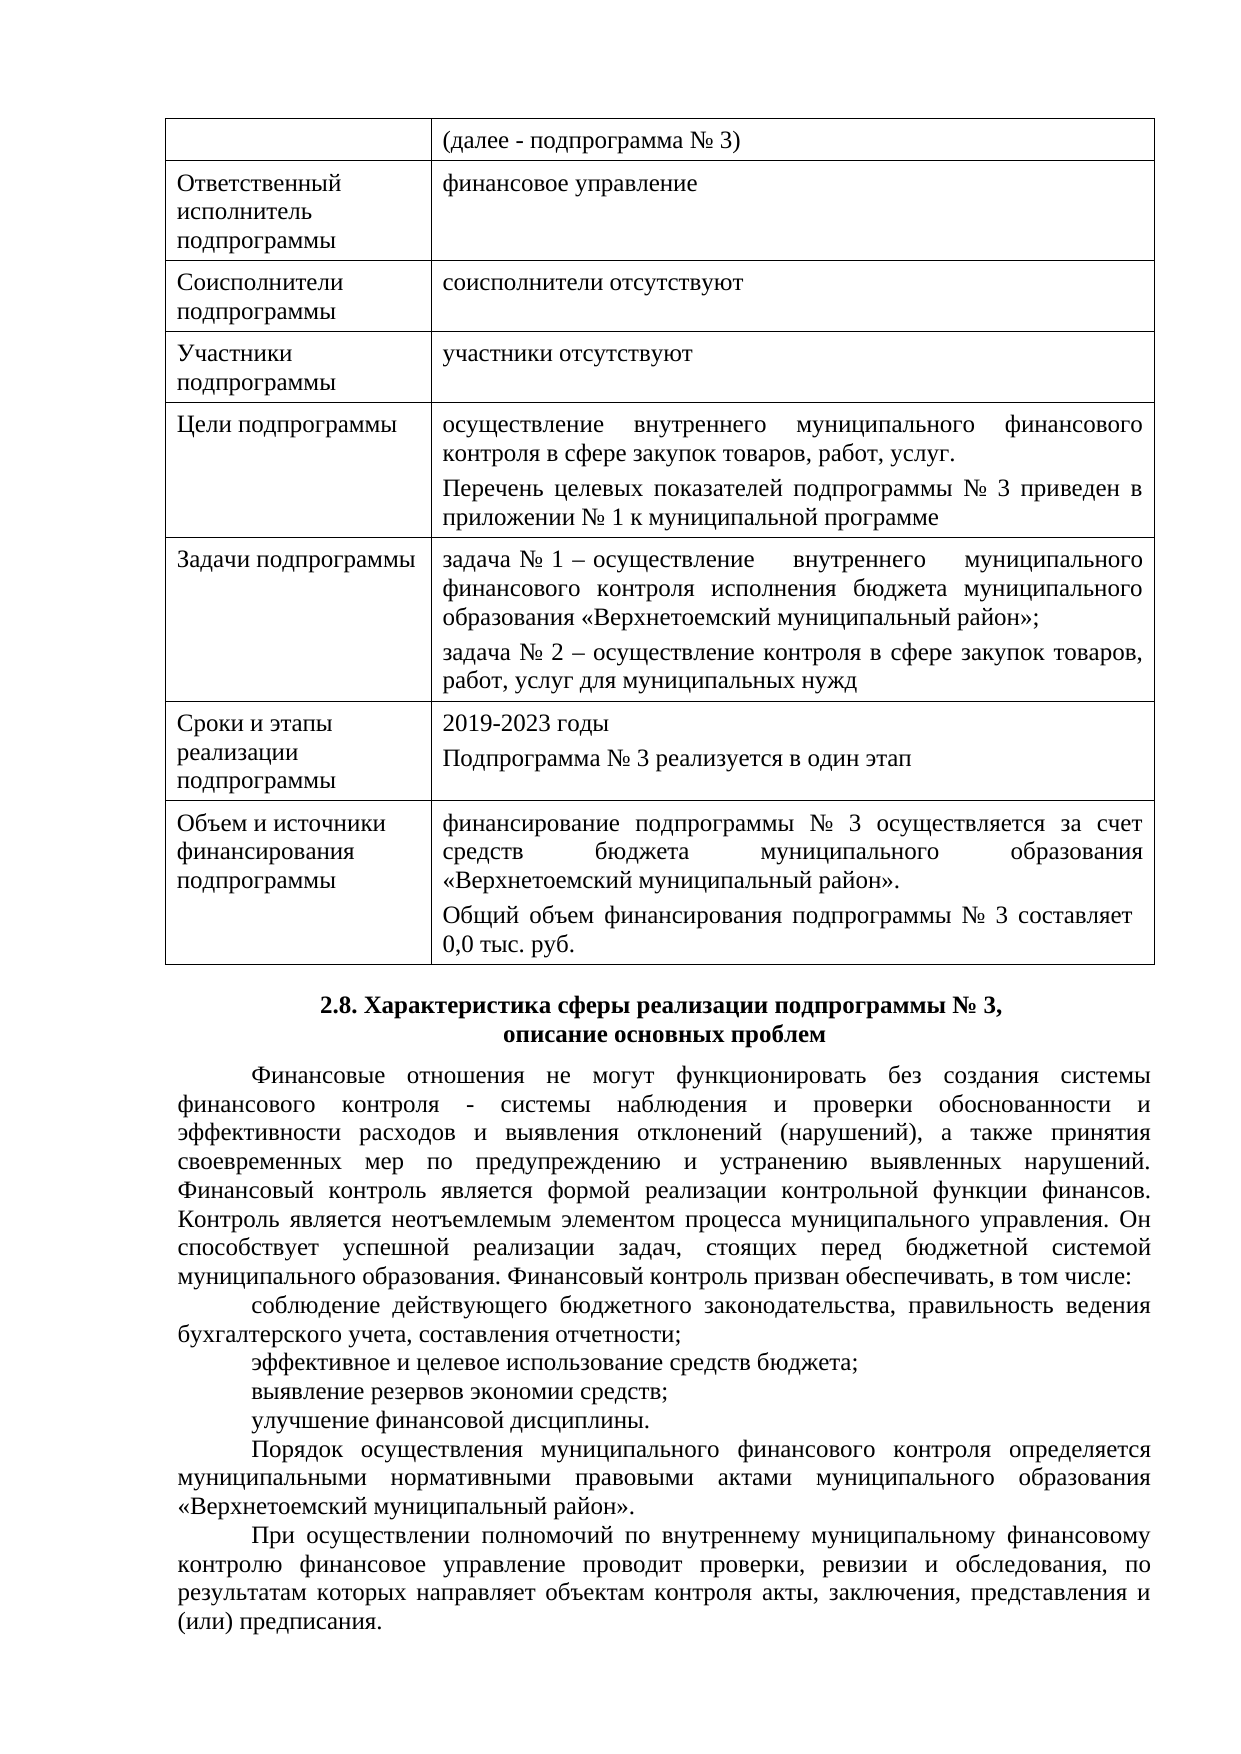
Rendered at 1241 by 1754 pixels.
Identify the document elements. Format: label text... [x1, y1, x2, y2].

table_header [166, 119, 431, 160]
table_cell Участники подпрограммы [166, 332, 431, 402]
text выявление резервов экономии средств; [177, 1376, 1152, 1405]
table_cell Задачи подпрограммы [166, 538, 431, 701]
text 2.8. Характеристика сферы реализации подпрограммы № 3, описание основных проблем [177, 990, 1152, 1047]
table_cell Соисполнители подпрограммы [166, 261, 431, 331]
table_cell 2019-2023 годы Подпрограмма № 3 реализуется в один этап [432, 702, 1154, 800]
table_cell Цели подпрограммы [166, 403, 431, 537]
text соблюдение действующего бюджетного законодательства, правильность ведения бухгалтерского учета, составления отчетности; [177, 1290, 1152, 1347]
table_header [432, 119, 1154, 160]
text Финансовые отношения не могут функционировать без создания системы финансового контроля - системы наблюдения и проверки обоснованности и эффективности расходов и выявления отклонений (нарушений), а также принятия своевременных мер по предупреждению и устранению выявленных нарушений. Финансовый контроль является формой реализации контрольной функции финансов. Контроль является неотъемлемым элементом процесса муниципального управления. Он способствует успешной реализации задач, стоящих перед бюджетной системой муниципального образования. Финансовый контроль призван обеспечивать, в том числе: [177, 1060, 1152, 1290]
table_cell осуществление внутреннего муниципального финансового контроля в сфере закупок товаров, работ, услуг. Перечень целевых показателей подпрограммы № 3 приведен в приложении № 1 к муниципальной программе [432, 403, 1154, 537]
table_cell финансовое управление [432, 161, 1154, 260]
text Порядок осуществления муниципального финансового контроля определяется муниципальными нормативными правовыми актами муниципального образования «Верхнетоемский муниципальный район». [177, 1434, 1152, 1520]
table_cell Ответственный исполнитель подпрограммы [166, 161, 431, 260]
table_cell Сроки и этапы реализации подпрограммы [166, 702, 431, 800]
table_cell соисполнители отсутствуют [432, 261, 1154, 331]
table_cell финансирование подпрограммы № 3 осуществляется за счет средств бюджета муниципального образования «Верхнетоемский муниципальный район». Общий объем финансирования подпрограммы № 3 составляет 0,0 тыс. руб. [432, 801, 1154, 964]
table_cell задача-№-1-–-осуществление внутреннего муниципального финансового контроля исполнения бюджета муниципального образования «Верхнетоемский муниципальный район»; задача-№-2-–-осуществление контроля в сфере закупок товаров, работ, услуг для муниципальных нужд [432, 538, 1154, 701]
text улучшение финансовой дисциплины. [177, 1405, 1152, 1434]
table_cell Объем и источники финансирования подпрограммы [166, 801, 431, 964]
text При осуществлении полномочий по внутреннему муниципальному финансовому контролю финансовое управление проводит проверки, ревизии и обследования, по результатам которых направляет объектам контроля акты, заключения, представления и (или) предписания. [177, 1520, 1152, 1635]
text эффективное и целевое использование средств бюджета; [177, 1347, 1152, 1376]
table_cell участники отсутствуют [432, 332, 1154, 402]
